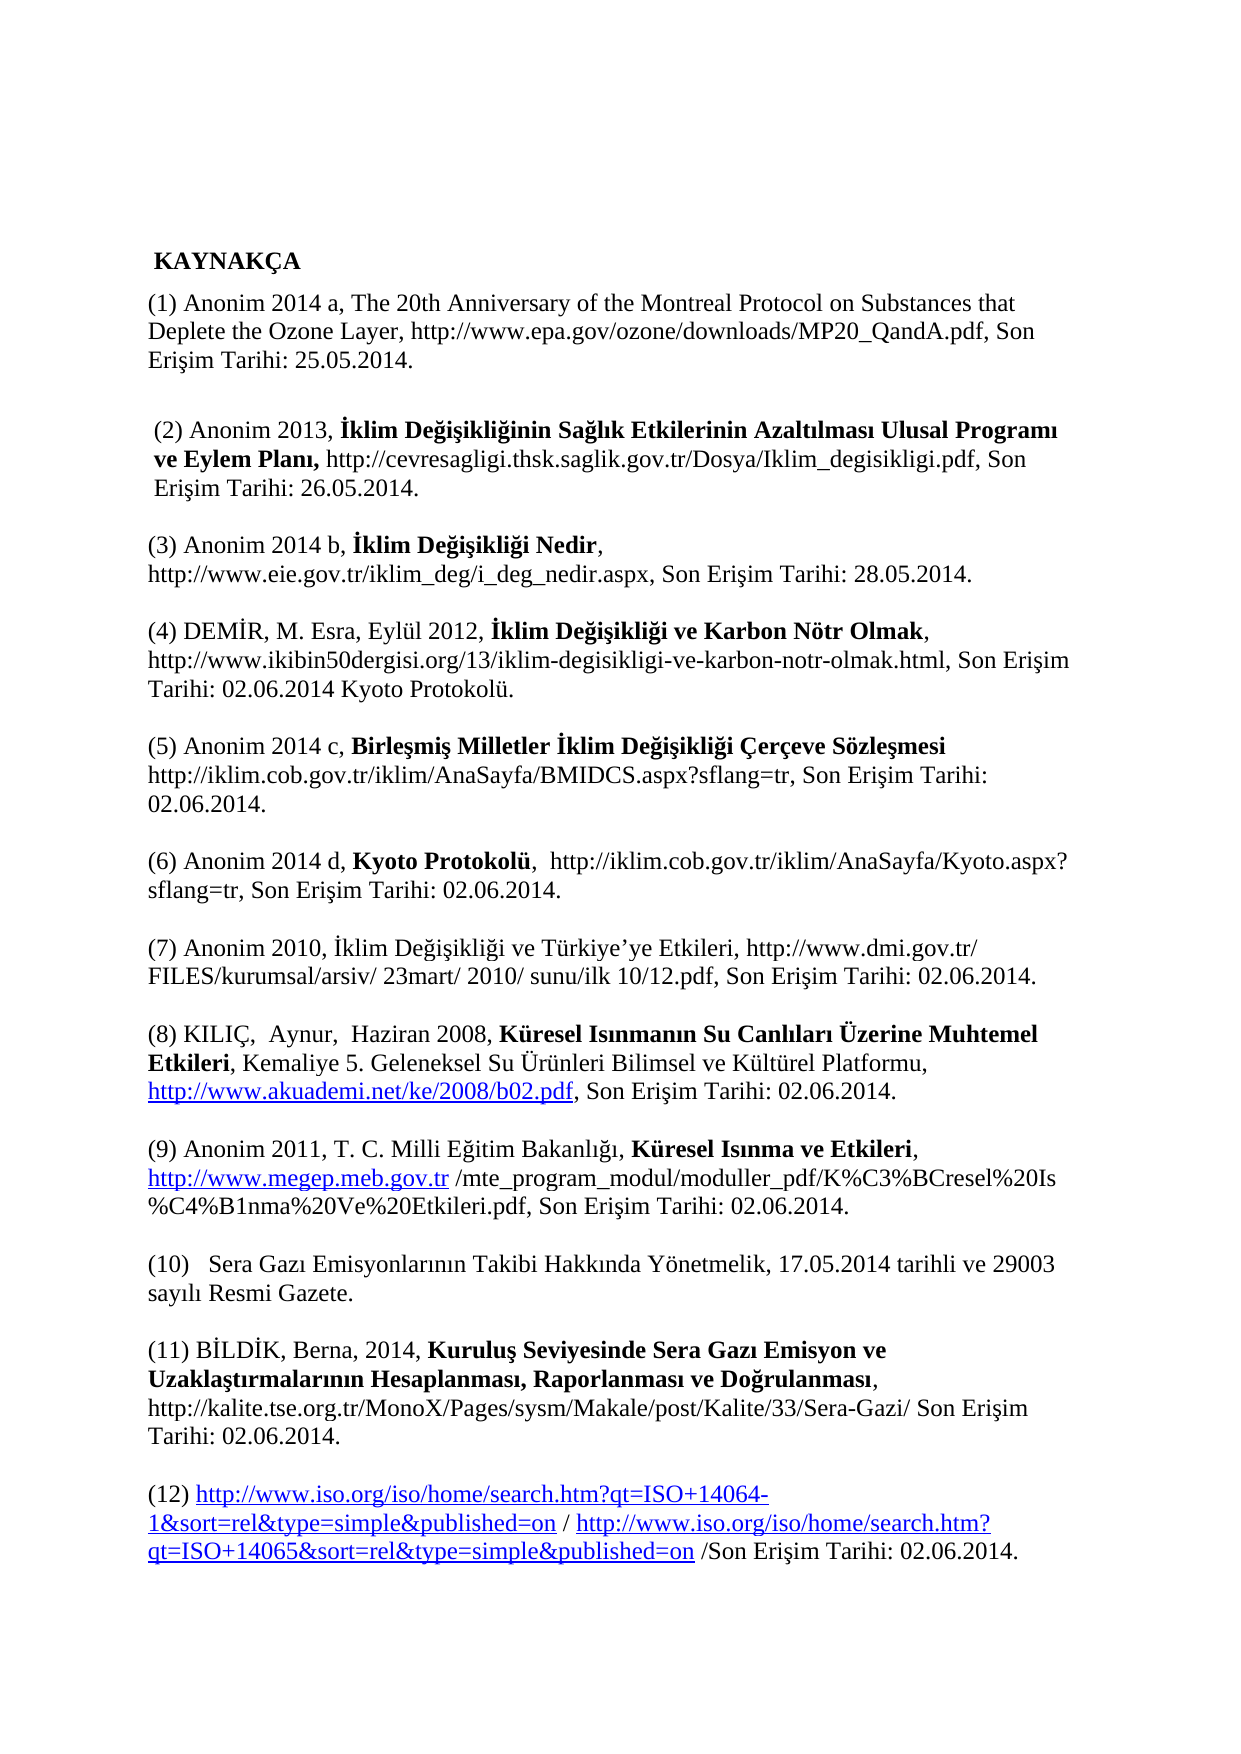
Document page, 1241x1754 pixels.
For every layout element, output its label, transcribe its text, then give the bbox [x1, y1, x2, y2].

text (1) Anonim 2014 a, The 20th Anniversary of the Montreal Protocol on Substances that Deplete the Ozone Layer, http://www.epa.gov/ozone/downloads/MP20_QandA.pdf, Son Erişim Tarihi: 25.05.2014. [148, 288, 1087, 374]
text (5) Anonim 2014 c, Birleşmiş Milletler İklim Değişikliği Çerçeve Sözleşmesi http://iklim.cob.gov.tr/iklim/AnaSayfa/BMIDCS.aspx?sflang=tr, Son Erişim Tarihi: 02.06.2014. [148, 731, 1093, 818]
text (4) DEMİR, M. Esra, Eylül 2012, İklim Değişikliği ve Karbon Nötr Olmak, http://www.ikibin50dergisi.org/13/iklim-degisikligi-ve-karbon-notr-olmak.html, Son Erişim Tarihi: 02.06.2014 Kyoto Protokolü. [514, 616, 1093, 703]
text (6) Anonim 2014 d, Kyoto Protokolü, http://iklim.cob.gov.tr/iklim/AnaSayfa/Kyoto.aspx?sflang=tr, Son Erişim Tarihi: 02.06.2014. [562, 846, 1093, 904]
text (12) http://www.iso.org/iso/home/search.htm?qt=ISO+14064-1&sort=rel&type=simple&published=on / http://www.iso.org/iso/home/search.htm?qt=ISO+14065&sort=rel&type=simple&published=on /Son Erişim Tarihi: 02.06.2014. [148, 1479, 1093, 1565]
text (2) Anonim 2013, İklim Değişikliğinin Sağlık Etkilerinin Azaltılması Ulusal Programı ve Eylem Planı, http://cevresagligi.thsk.saglik.gov.tr/Dosya/Iklim_degisikligi.pdf, Son Erişim Tarihi: 26.05.2014. [419, 415, 1087, 501]
text (10) Sera Gazı Emisyonlarının Takibi Hakkında Yönetmelik, 17.05.2014 tarihli ve 29003 sayılı Resmi Gazete. [354, 1249, 1093, 1306]
text (7) Anonim 2010, İklim Değişikliği ve Türkiye’ye Etkileri, http://www.dmi.gov.tr/ FILES/kurumsal/arsiv/ 23mart/ 2010/ sunu/ilk 10/12.pdf, Son Erişim Tarihi: 02.06.2014. [746, 933, 1093, 990]
text (8) KILIÇ, Aynur, Haziran 2008, Küresel Isınmanın Su Canlıları Üzerine Muhtemel Etkileri, Kemaliye 5. Geleneksel Su Ürünleri Bilimsel ve Kültürel Platformu, http://www.akuademi.net/ke/2008/b02.pdf, Son Erişim Tarihi: 02.06.2014. [897, 1019, 1093, 1105]
text (9) Anonim 2011, T. C. Milli Eğitim Bakanlığı, Küresel Isınma ve Etkileri, http://www.megep.meb.gov.tr /mte_program_modul/moduller_pdf/K%C3%BCresel%20Is%C4%B1nma%20Ve%20Etkileri.pdf, Son Erişim Tarihi: 02.06.2014. [850, 1134, 1093, 1220]
text KAYNAKÇA [153, 246, 1087, 275]
text (3) Anonim 2014 b, İklim Değişikliği Nedir, http://www.eie.gov.tr/iklim_deg/i_deg_nedir.aspx, Son Erişim Tarihi: 28.05.2014. [148, 530, 1093, 588]
text (11) BİLDİK, Berna, 2014, Kuruluş Seviyesinde Sera Gazı Emisyon ve Uzaklaştırmalarının Hesaplanması, Raporlanması ve Doğrulanması, http://kalite.tse.org.tr/MonoX/Pages/sysm/Makale/post/Kalite/33/Sera-Gazi/ Son Erişim Tarihi: 02.06.2014. [148, 1335, 1093, 1450]
